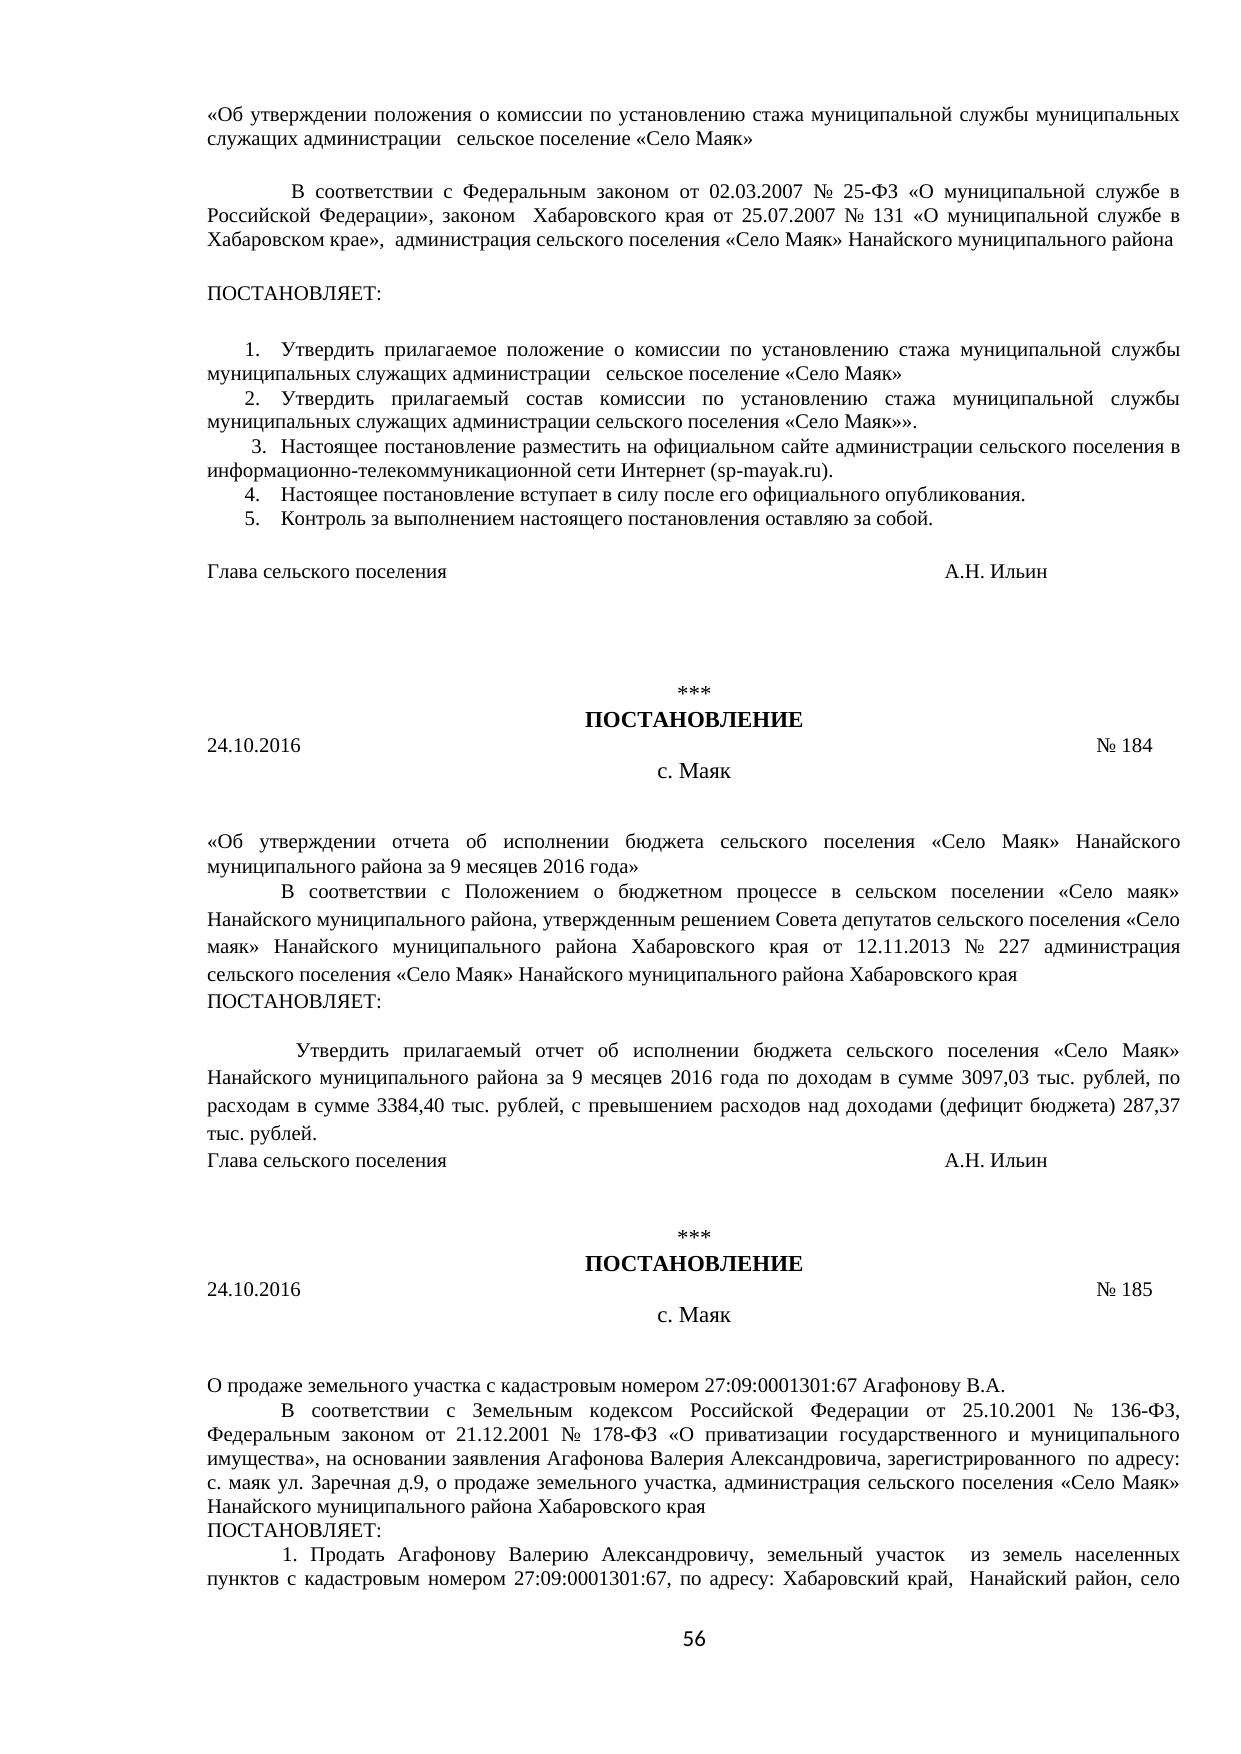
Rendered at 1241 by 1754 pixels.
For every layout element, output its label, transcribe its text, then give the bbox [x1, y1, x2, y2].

list Настоящее постановление разместить на официальном сайте администрации сельского поселения в информационно-телекоммуникационной сети Интернет (sp-mayak.ru). [207, 433, 1181, 482]
text В соответствии с Земельным кодексом Российской Федерации от 25.10.2001 № 136-ФЗ, Федеральным законом от 21.12.2001 № 178-ФЗ «О приватизации государственного и муниципального имущества», на основании заявления Агафонова Валерия Александровича, зарегистрированного по адресу: с. маяк ул. Заречная д.9, о продаже земельного участка, администрация сельского поселения «Село Маяк» Нанайского муниципального района Хабаровского края [207, 1398, 1181, 1518]
list Утвердить прилагаемое положение о комиссии по установлению стажа муниципальной службы муниципальных служащих администрации сельское поселение «Село Маяк» [207, 337, 1181, 385]
text 24.10.2016 № 185 [207, 1277, 1181, 1301]
text ПОСТАНОВЛЕНИЕ [207, 706, 1181, 733]
text В соответствии с Федеральным законом от 02.03.2007 № 25-ФЗ «О муниципальной службе в Российской Федерации», законом Хабаровского края от 25.07.2007 № 131 «О муниципальной службе в Хабаровском крае», администрация сельского поселения «Село Маяк» Нанайского муниципального района [207, 179, 1181, 251]
text с. Маяк [207, 1301, 1181, 1327]
text с. Маяк [207, 757, 1181, 783]
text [207, 1542, 1181, 1590]
text «Об утверждении положения о комиссии по установлению стажа муниципальной службы муниципальных служащих администрации сельское поселение «Село Маяк» [207, 102, 1181, 150]
list Контроль за выполнением настоящего постановления оставляю за собой. [207, 506, 1181, 530]
text Утвердить прилагаемый отчет об исполнении бюджета сельского поселения «Село Маяк» Нанайского муниципального района за 9 месяцев 2016 года по доходам в сумме 3097,03 тыс. рублей, по расходам в сумме 3384,40 тыс. рублей, с превышением расходов над доходами (дефицит бюджета) 287,37 тыс. рублей. [207, 1038, 1181, 1144]
text Глава сельского поселения А.Н. Ильин [207, 1148, 1181, 1172]
text В соответствии с Положением о бюджетном процессе в сельском поселении «Село маяк» Нанайского муниципального района, утвержденным решением Совета депутатов сельского поселения «Село маяк» Нанайского муниципального района Хабаровского края от 12.11.2013 № 227 администрация сельского поселения «Село Маяк» Нанайского муниципального района Хабаровского края [207, 879, 1181, 986]
text ПОСТАНОВЛЯЕТ: [207, 281, 1181, 304]
list Утвердить прилагаемый состав комиссии по установлению стажа муниципальной службы муниципальных служащих администрации сельского поселения «Село Маяк»». [207, 385, 1181, 433]
text 24.10.2016 № 184 [207, 733, 1181, 757]
text «Об утверждении отчета об исполнении бюджета сельского поселения «Село Маяк» Нанайского муниципального района за 9 месяцев 2016 года» [207, 829, 1181, 879]
text *** [207, 1224, 1181, 1250]
text ПОСТАНОВЛЯЕТ: [207, 1518, 1181, 1542]
list Настоящее постановление вступает в силу после его официального опубликования. [207, 482, 1181, 506]
text Глава сельского поселения А.Н. Ильин [207, 559, 1181, 583]
text ПОСТАНОВЛЯЕТ: [207, 989, 1181, 1013]
text *** [207, 680, 1181, 706]
text ПОСТАНОВЛЕНИЕ [207, 1250, 1181, 1277]
text О продаже земельного участка с кадастровым номером 27:09:0001301:67 Агафонову В.А. [207, 1373, 1181, 1398]
